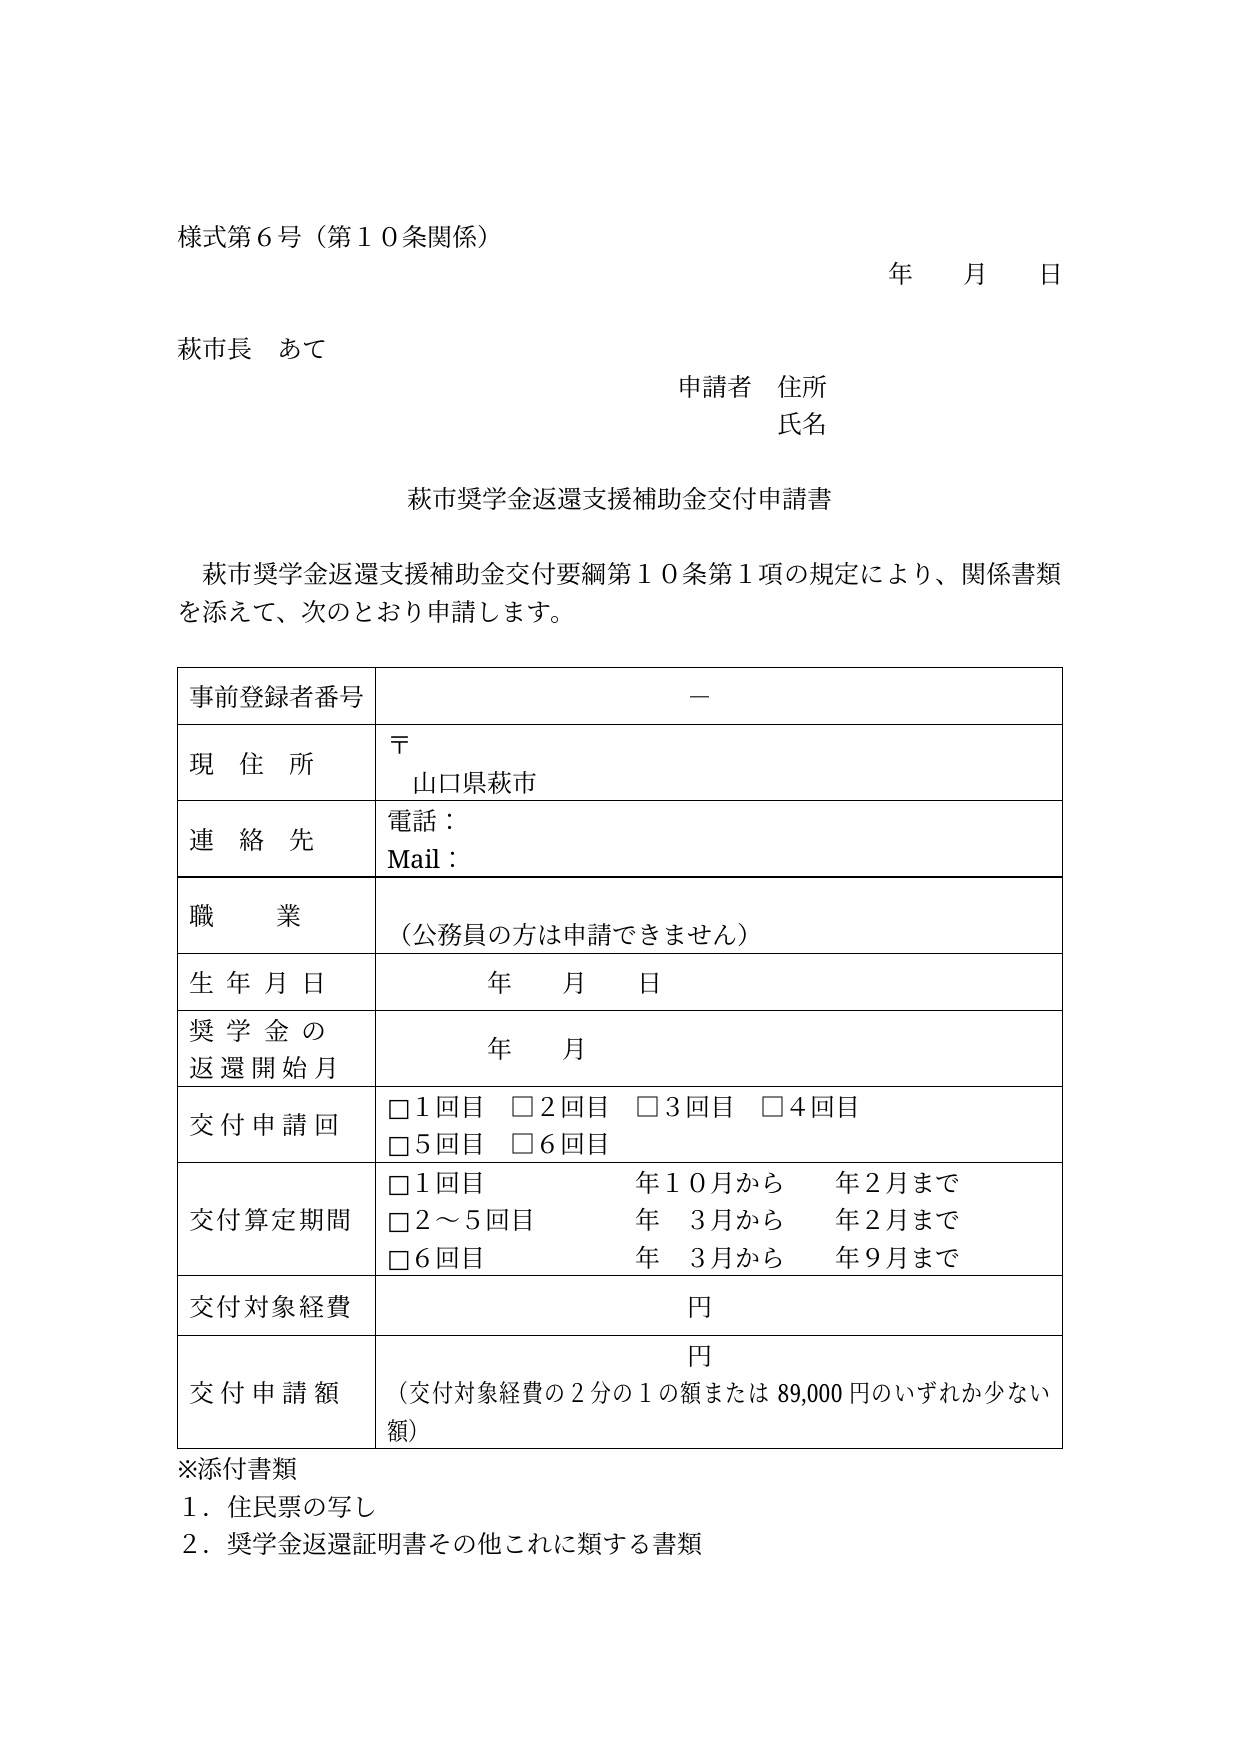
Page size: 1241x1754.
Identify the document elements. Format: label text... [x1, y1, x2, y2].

text 萩市奨学金返還支援補助金交付申請書 [177, 479, 1063, 517]
text 様式第６号（第１０条関係） [177, 217, 1063, 254]
table_cell 生年月日 [178, 954, 375, 1009]
table_cell 交付算定期間 [178, 1163, 375, 1275]
text 氏名 [177, 404, 1063, 442]
table_header 事前登録者番号 [178, 668, 375, 724]
table_cell 電話： Mail： [376, 801, 1062, 876]
table_cell 奨学金の 返還開始月 [178, 1011, 375, 1086]
text ※添付書類 [177, 1449, 1063, 1487]
table_cell 交付対象経費 [178, 1276, 375, 1334]
table_cell □１回目 年１０月から 年２月まで □２～５回目 年 ３月から 年２月まで □６回目 年 ３月から 年９月まで [376, 1163, 1062, 1275]
text 申請者 住所 [177, 367, 1063, 404]
text 年 月 日 [177, 254, 1063, 292]
table_cell 職業 [178, 878, 375, 952]
table_cell 連絡先 [178, 801, 375, 876]
table_cell 年 月 日 [376, 954, 1062, 1009]
table_cell 円 [376, 1276, 1062, 1334]
table_cell 円 （交付対象経費の２分の１の額または89,000円のいずれか少ない額） [376, 1336, 1062, 1448]
text １．住民票の写し [177, 1487, 1063, 1524]
table_header － [376, 668, 1062, 724]
text 萩市奨学金返還支援補助金交付要綱第１０条第１項の規定により、関係書類を添えて、次のとおり申請します。 [177, 554, 1063, 629]
table_cell □１回目 □２回目 □３回目 □４回目 □５回目 □６回目 [376, 1087, 1062, 1162]
table_cell 交付申請額 [178, 1336, 375, 1448]
table_cell 現住所 [178, 725, 375, 800]
table_cell 年 月 [376, 1011, 1062, 1086]
table_cell （公務員の方は申請できません） [376, 878, 1062, 952]
table_cell 〒 山口県萩市 [376, 725, 1062, 800]
table_cell 交付申請回 [178, 1087, 375, 1162]
text ２．奨学金返還証明書その他これに類する書類 [177, 1524, 1063, 1562]
text 萩市長 あて [177, 329, 1063, 367]
